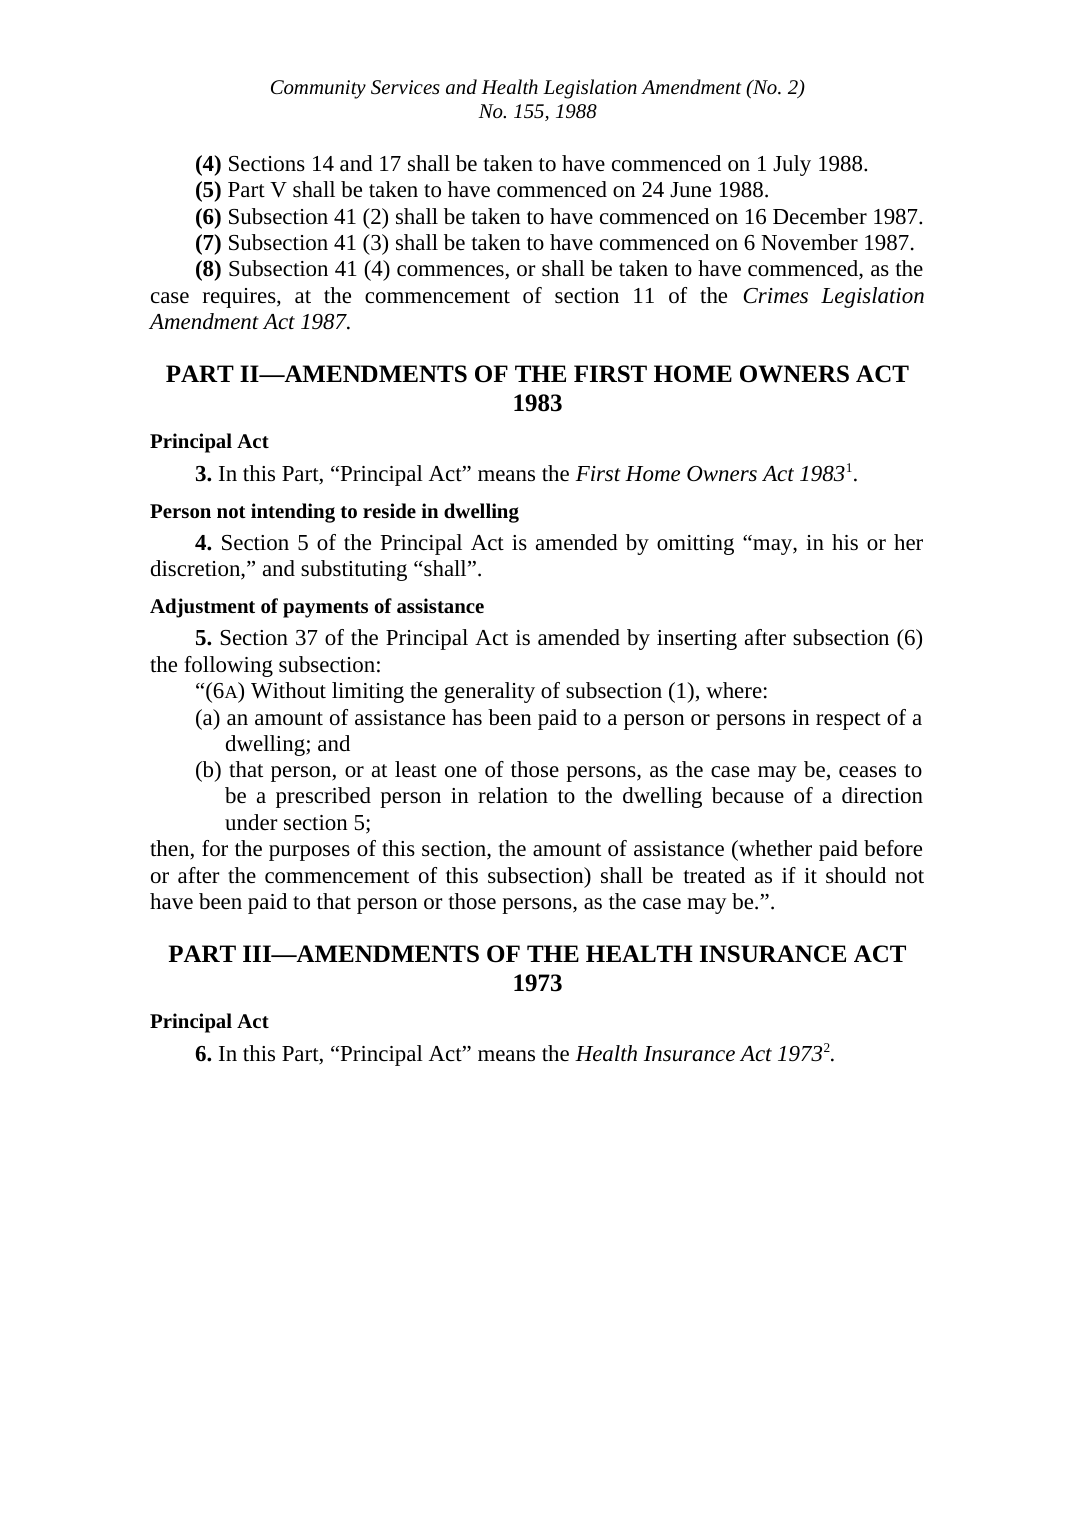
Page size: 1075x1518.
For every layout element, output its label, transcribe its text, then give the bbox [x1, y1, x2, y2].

text Principal Act [150, 429, 925, 453]
text (a) an amount of assistance has been paid to a person or persons in respect of a dwelling; and [195, 703, 925, 756]
text PART III—AMENDMENTS OF THE HEALTH INSURANCE ACT 1973 [150, 939, 925, 997]
text Adjustment of payments of assistance [150, 594, 925, 618]
text 4. Section 5 of the Principal Act is amended by omitting “may, in his or her discretion,” and substituting “shall”. [150, 529, 925, 582]
text Person not intending to reside in dwelling [150, 499, 925, 523]
text (7) Subsection 41 (3) shall be taken to have commenced on 6 November 1987. [150, 229, 925, 255]
text 5. Section 37 of the Principal Act is amended by inserting after subsection (6) the following subsection: [150, 624, 925, 677]
text PART II—AMENDMENTS OF THE FIRST HOME OWNERS ACT 1983 [150, 359, 925, 417]
text 6. In this Part, “Principal Act” means the Health Insurance Act 19732. [150, 1040, 925, 1066]
text (6) Subsection 41 (2) shall be taken to have commenced on 16 December 1987. [150, 203, 925, 229]
text 3. In this Part, “Principal Act” means the First Home Owners Act 19831. [150, 460, 925, 486]
text (8) Subsection 41 (4) commences, or shall be taken to have commenced, as the case requires, at the commencement of section 11 of the Crimes Legislation Amendment Act 1987. [150, 255, 925, 334]
text “(6a) Without limiting the generality of subsection (1), where: [150, 677, 925, 703]
text (b) that person, or at least one of those persons, as the case may be, ceases to be a prescribed person in relation to the dwelling because of a direction under section 5; [195, 756, 925, 835]
text (5) Part V shall be taken to have commenced on 24 June 1988. [150, 176, 925, 203]
text (4) Sections 14 and 17 shall be taken to have commenced on 1 July 1988. [150, 150, 925, 176]
text Principal Act [150, 1009, 925, 1033]
text then, for the purposes of this section, the amount of assistance (whether paid before or after the commencement of this subsection) shall be treated as if it should not have been paid to that person or those persons, as the case may be.”. [150, 835, 925, 914]
